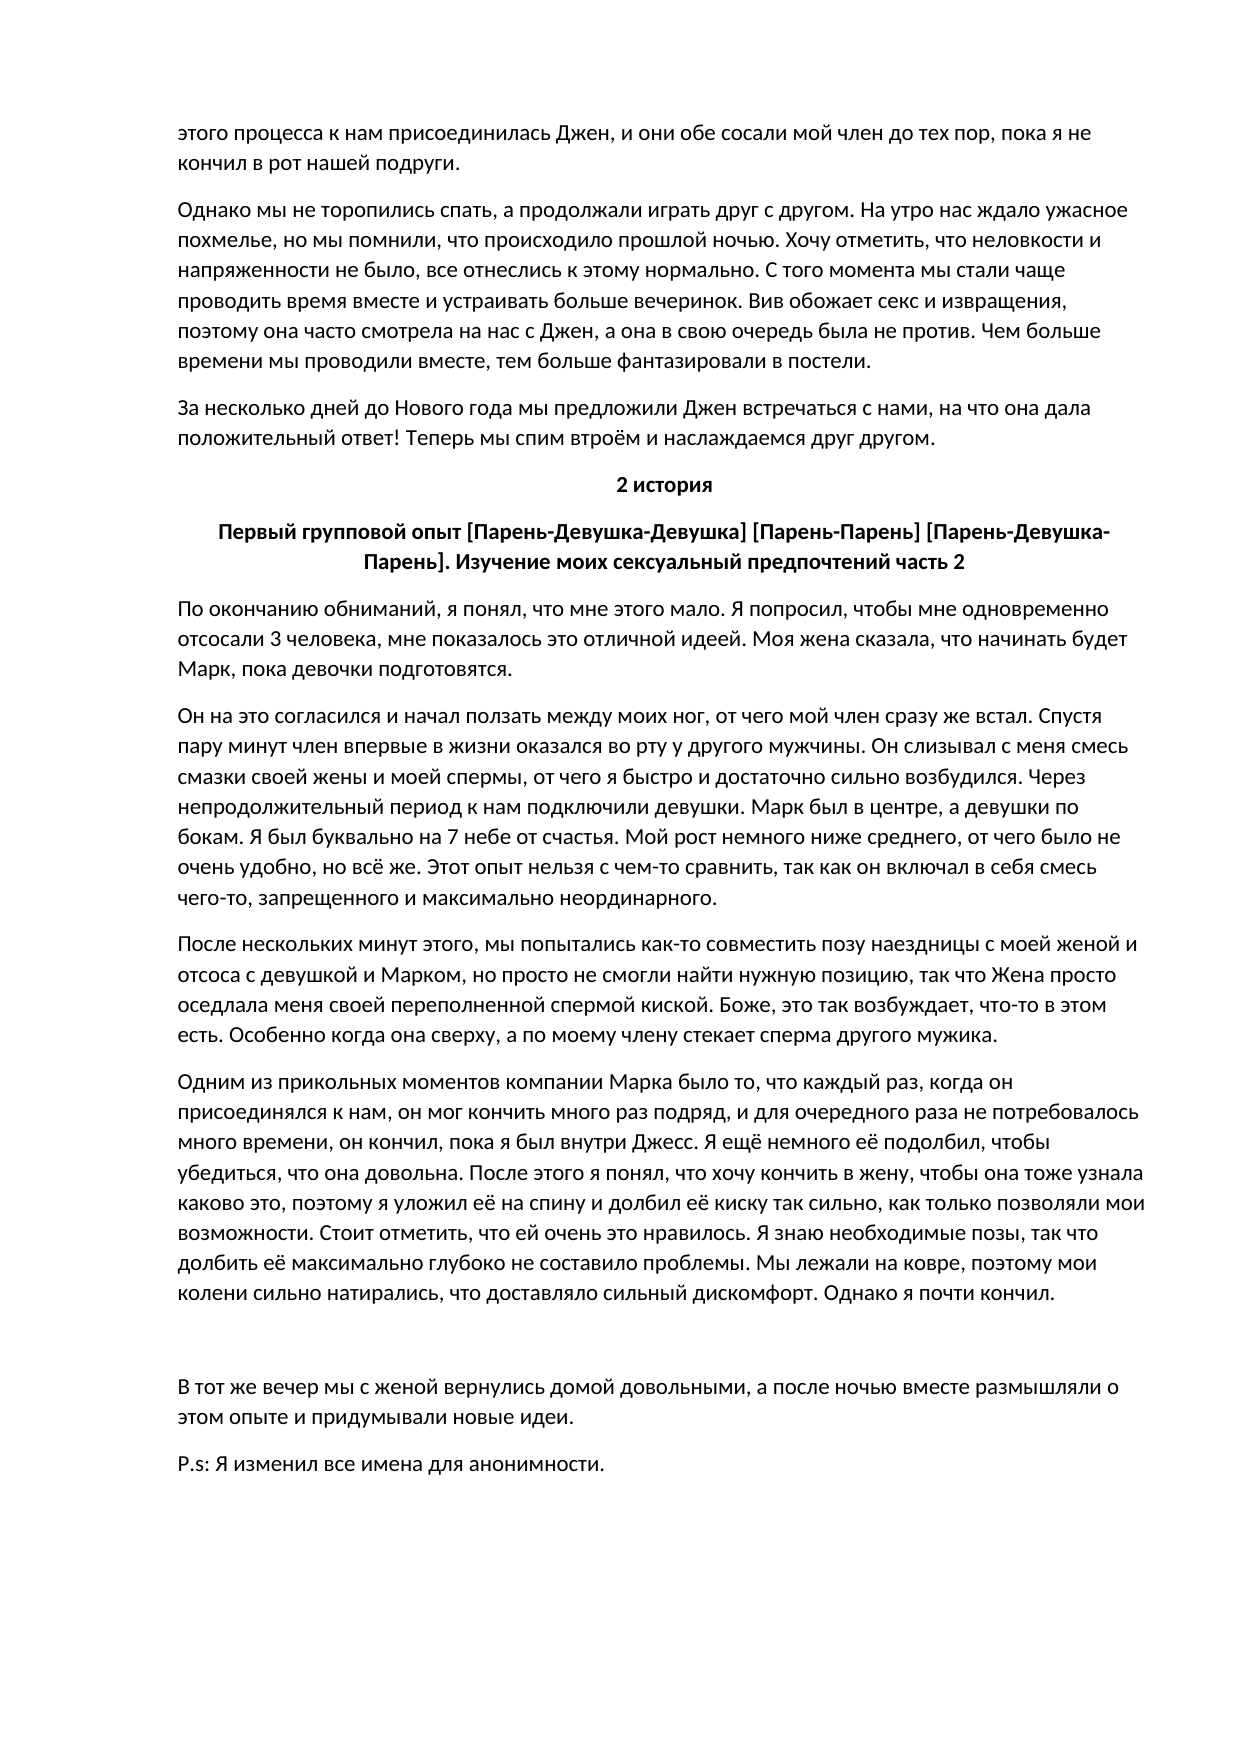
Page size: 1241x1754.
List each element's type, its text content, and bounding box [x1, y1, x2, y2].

text Первый групповой опыт [Парень-Девушка-Девушка] [Парень-Парень] [Парень-Девушка-Парень]. Изучение моих сексуальный предпочтений часть 2 [177, 517, 1152, 575]
text Однако мы не торопились спать, а продолжали играть друг с другом. На утро нас ждало ужасное похмелье, но мы помнили, что происходило прошлой ночью. Хочу отметить, что неловкости и напряженности не было, все отнеслись к этому нормально. С того момента мы стали чаще проводить время вместе и устраивать больше вечеринок. Вив обожает секс и извращения, поэтому она часто смотрела на нас с Джен, а она в свою очередь была не против. Чем больше времени мы проводили вместе, тем больше фантазировали в постели. [177, 195, 1152, 374]
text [177, 118, 1152, 176]
text P.s: Я изменил все имена для анонимности. [177, 1449, 1152, 1477]
text По окончанию обниманий, я понял, что мне этого мало. Я попросил, чтобы мне одновременно отсосали 3 человека, мне показалось это отличной идеей. Моя жена сказала, что начинать будет Марк, пока девочки подготовятся. [177, 594, 1152, 683]
text Одним из прикольных моментов компании Марка было то, что каждый раз, когда он присоединялся к нам, он мог кончить много раз подряд, и для очередного раза не потребовалось много времени, он кончил, пока я был внутри Джесс. Я ещё немного её подолбил, чтобы убедиться, что она довольна. После этого я понял, что хочу кончить в жену, чтобы она тоже узнала каково это, поэтому я уложил её на спину и долбил её киску так сильно, как только позволяли мои возможности. Стоит отметить, что ей очень это нравилось. Я знаю необходимые позы, так что долбить её максимально глубоко не составило проблемы. Мы лежали на ковре, поэтому мои колени сильно натирались, что доставляло сильный дискомфорт. Однако я почти кончил. [177, 1067, 1152, 1307]
text После нескольких минут этого, мы попытались как-то совместить позу наездницы с моей женой и отсоса с девушкой и Марком, но просто не смогли найти нужную позицию, так что Жена просто оседлала меня своей переполненной спермой киской. Боже, это так возбуждает, что-то в этом есть. Особенно когда она сверху, а по моему члену стекает сперма другого мужика. [177, 929, 1152, 1048]
text Он на это согласился и начал ползать между моих ног, от чего мой член сразу же встал. Спустя пару минут член впервые в жизни оказался во рту у другого мужчины. Он слизывал с меня смесь смазки своей жены и моей спермы, от чего я быстро и достаточно сильно возбудился. Через непродолжительный период к нам подключили девушки. Марк был в центре, а девушки по бокам. Я был буквально на 7 небе от счастья. Мой рост немного ниже среднего, от чего было не очень удобно, но всё же. Этот опыт нельзя с чем-то сравнить, так как он включал в себя смесь чего-то, запрещенного и максимально неординарного. [177, 701, 1152, 911]
text В тот же вечер мы с женой вернулись домой довольными, а после ночью вместе размышляли о этом опыте и придумывали новые идеи. [177, 1372, 1152, 1431]
text 2 история [177, 470, 1152, 498]
text За несколько дней до Нового года мы предложили Джен встречаться с нами, на что она дала положительный ответ! Теперь мы спим втроём и наслаждаемся друг другом. [177, 393, 1152, 451]
